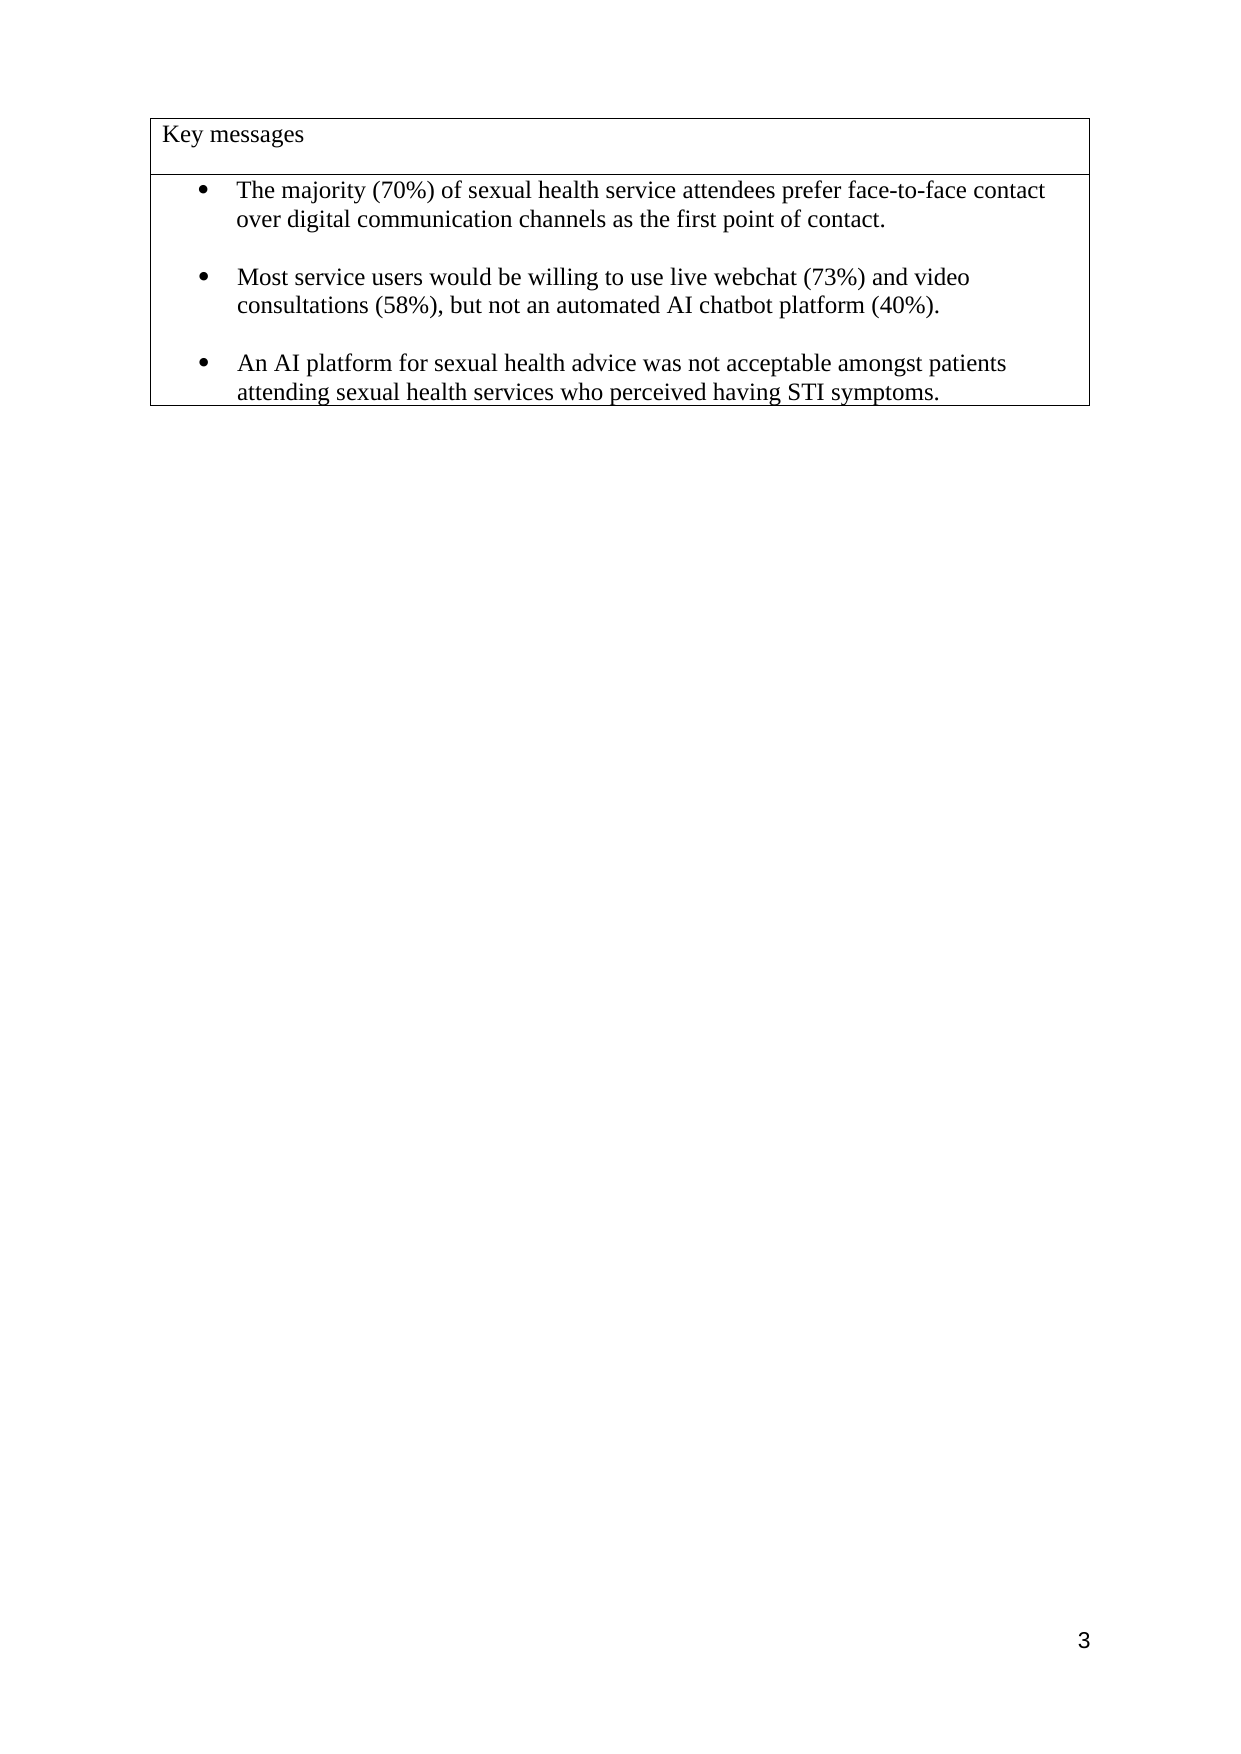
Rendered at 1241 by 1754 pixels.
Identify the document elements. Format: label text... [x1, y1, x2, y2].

table_cell The majority (70%) of sexual health service attendees prefer face-to-face contact over digital communication channels as the first point of contact. Most service users would be willing to use live webchat (73%) and video consultations (58%), but not an automated AI chatbot platform (40%). An AI platform for sexual health advice was not acceptable amongst patients attending sexual health services who perceived having STI symptoms. [151, 175, 1089, 405]
table_header Key messages [151, 119, 1089, 174]
